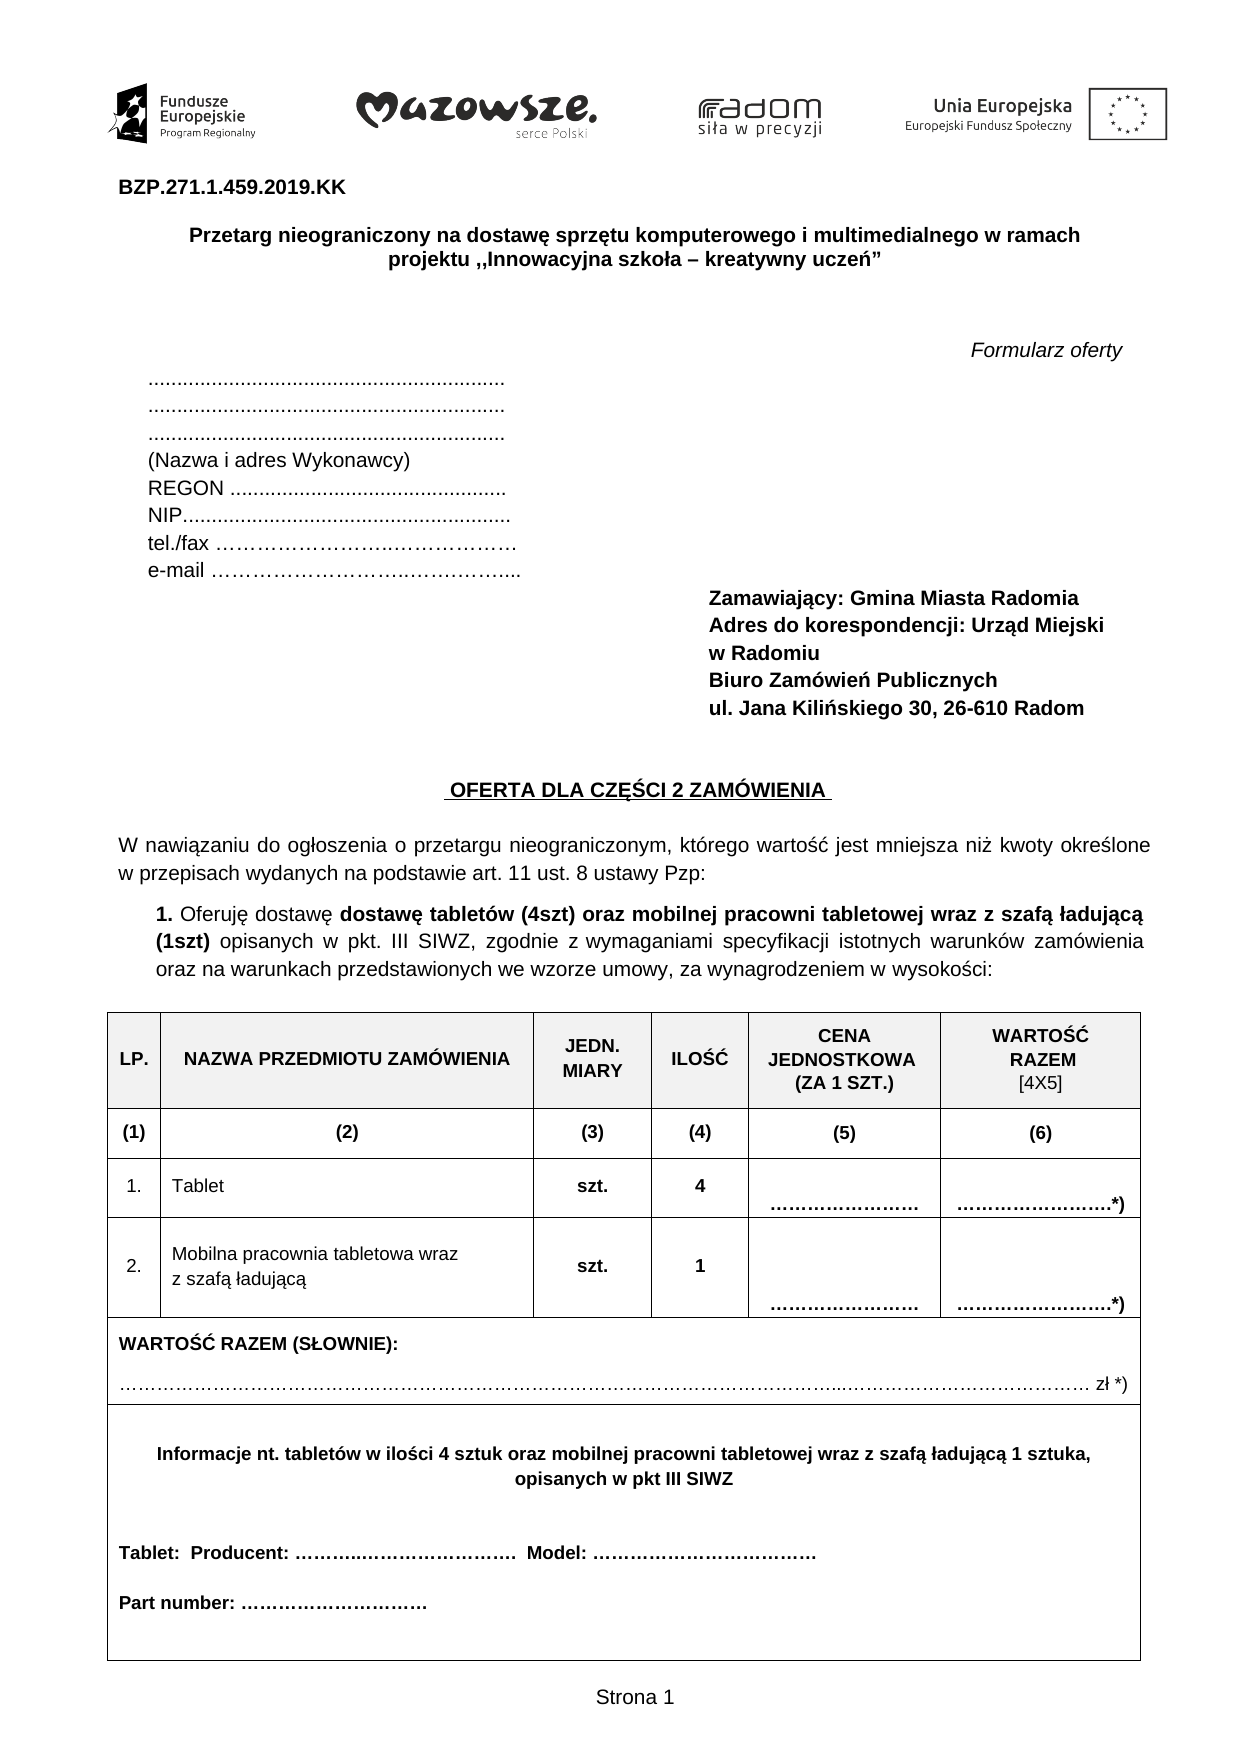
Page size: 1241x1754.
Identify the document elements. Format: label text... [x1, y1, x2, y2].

table_cell …………………… [749, 1159, 940, 1217]
picture [28, 63, 1241, 169]
table_cell szt. [534, 1159, 651, 1217]
text 1. Oferuję dostawę dostawę tabletów (4szt) oraz mobilnej pracowni tabletowej wraz z szafą ładującą (1szt) opisanych w pkt. III SIWZ, zgodnie z wymaganiami specyfikacji istotnych warunków zamówienia oraz na warunkach przedstawionych we wzorze umowy, za wynagrodzeniem w wysokości: [156, 902, 1145, 981]
table_cell 1 [652, 1218, 748, 1317]
text REGON ................................................ [148, 476, 1144, 499]
table_header JEDN. MIARY [534, 1013, 651, 1108]
table_header CENA JEDNOSTKOWA (ZA 1 SZT.) [749, 1013, 940, 1108]
text Biuro Zamówień Publicznych [709, 668, 1144, 692]
table_cell (2) [161, 1109, 533, 1158]
table_cell 2. [108, 1218, 160, 1317]
table_cell (3) [534, 1109, 651, 1158]
text W nawiązaniu do ogłoszenia o przetargu nieograniczonym, którego wartość jest mniejsza niż kwoty określone w przepisach wydanych na podstawie art. 11 ust. 8 ustawy Pzp: [118, 833, 1152, 884]
text NIP......................................................... [148, 503, 1144, 527]
table_cell …………………….*) [941, 1218, 1140, 1317]
table_cell (4) [652, 1109, 748, 1158]
table_cell …………………….*) [941, 1159, 1140, 1217]
table_cell WARTOŚĆ RAZEM (SŁOWNIE): ……………………………………………………………………………………………………...………………………………… zł *) [108, 1318, 1140, 1403]
text (Nazwa i adres Wykonawcy) [148, 448, 1144, 472]
table_header ILOŚĆ [652, 1013, 748, 1108]
text OFERTA DLA CZĘŚCI 2 ZAMÓWIENIA [118, 778, 1152, 802]
table_cell Mobilna pracownia tabletowa wraz z szafą ładującą [161, 1218, 533, 1317]
text Zamawiający: Gmina Miasta Radomia [709, 586, 1144, 609]
table_cell szt. [534, 1218, 651, 1317]
text tel./fax ……………………..……………… [148, 531, 1144, 554]
table_cell Tablet [161, 1159, 533, 1217]
table_cell (5) [749, 1109, 940, 1158]
text .............................................................. [148, 366, 1144, 389]
table_header NAZWA PRZEDMIOTU ZAMÓWIENIA [161, 1013, 533, 1108]
table_cell (6) [941, 1109, 1140, 1158]
text Formularz oferty [118, 338, 1122, 362]
table_cell 1. [108, 1159, 160, 1217]
table_header LP. [108, 1013, 160, 1108]
text e-mail ………………………..…….…….... [148, 558, 1144, 582]
table_cell …………………… [749, 1218, 940, 1317]
table_cell 4 [652, 1159, 748, 1217]
text ul. Jana Kilińskiego 30, 26-610 Radom [709, 696, 1152, 719]
text Adres do korespondencji: Urząd Miejski w Radomiu [709, 613, 1144, 664]
table_cell (1) [108, 1109, 160, 1158]
table_header WARTOŚĆ RAZEM [4X5] [941, 1013, 1140, 1108]
text .............................................................. [148, 393, 1144, 417]
text .............................................................. [148, 421, 1144, 444]
